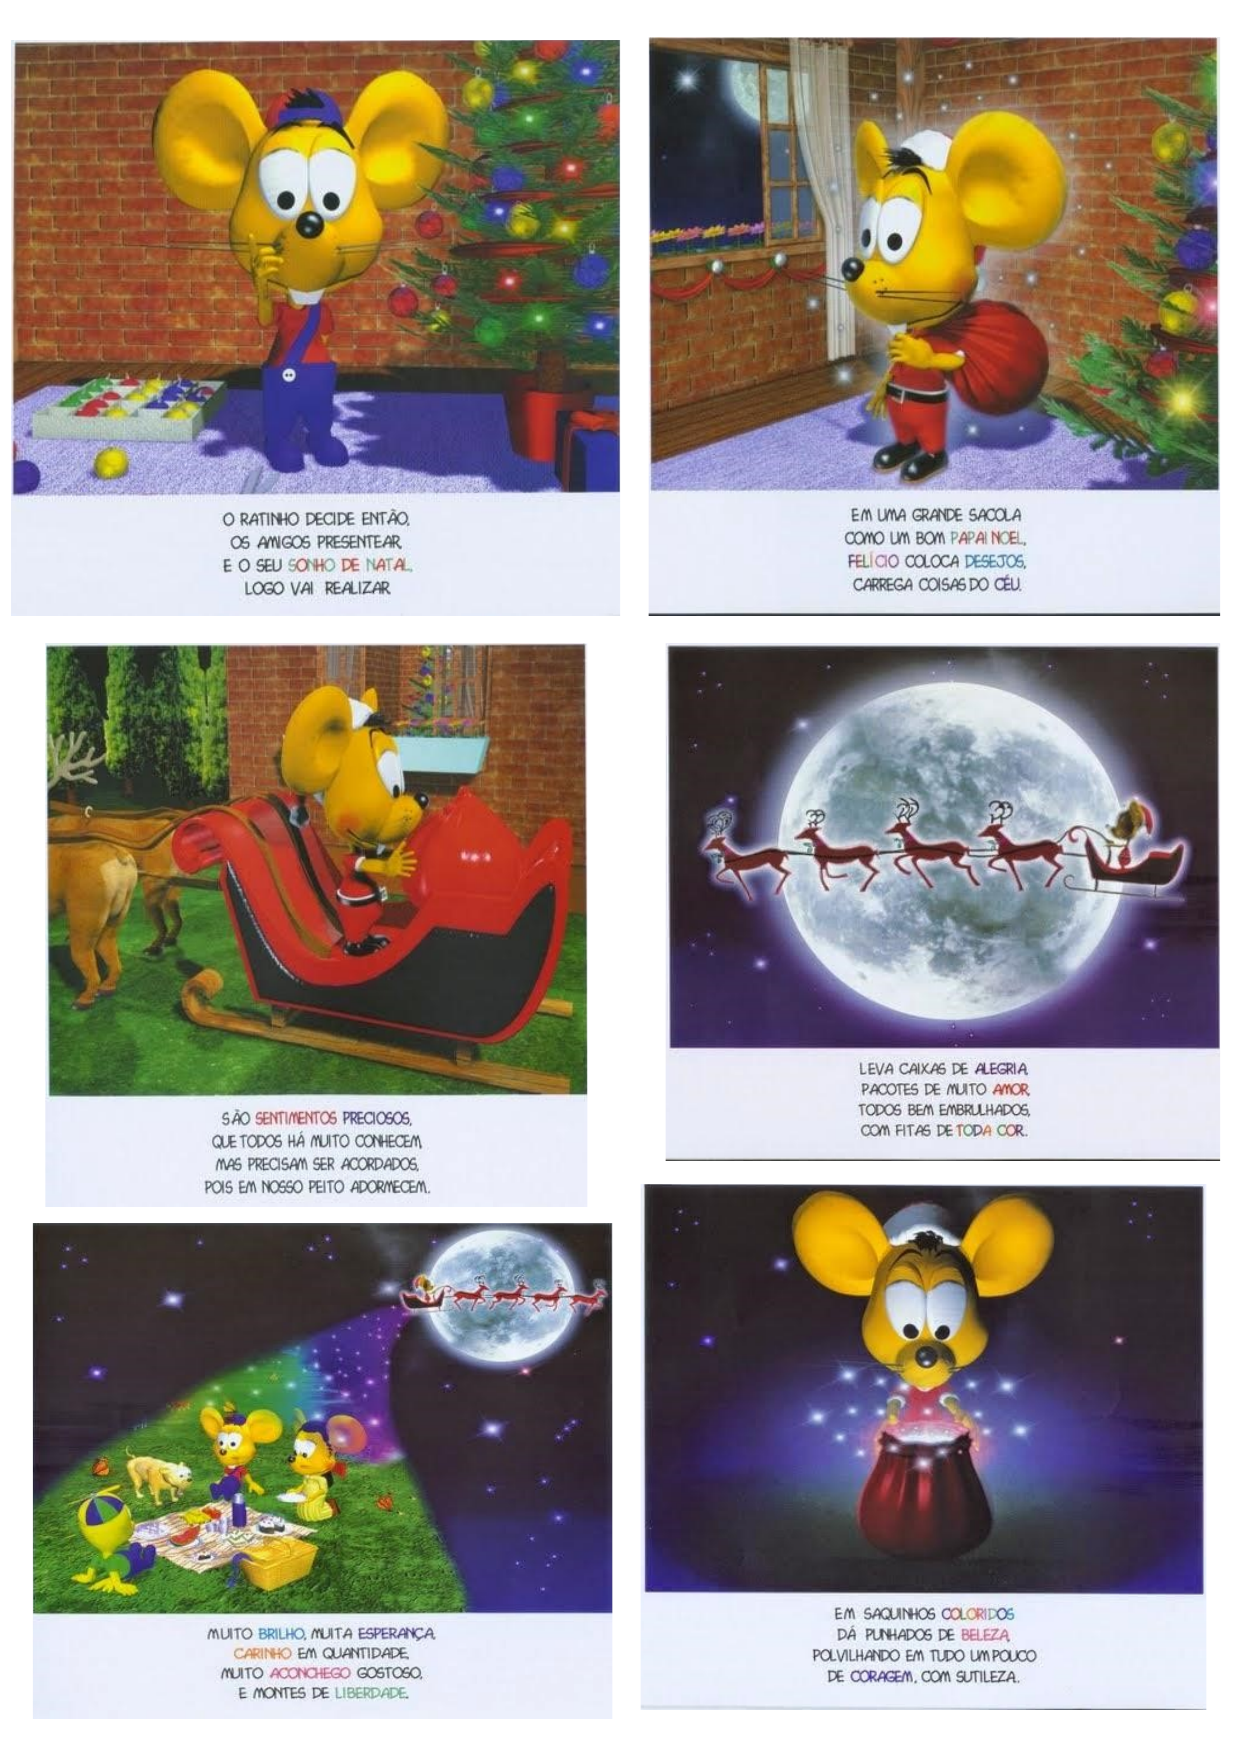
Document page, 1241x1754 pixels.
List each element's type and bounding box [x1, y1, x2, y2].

picture [665, 643, 1221, 1161]
picture [45, 643, 588, 1207]
picture [32, 1223, 613, 1719]
picture [11, 40, 621, 616]
picture [640, 1184, 1207, 1710]
picture [648, 37, 1221, 616]
